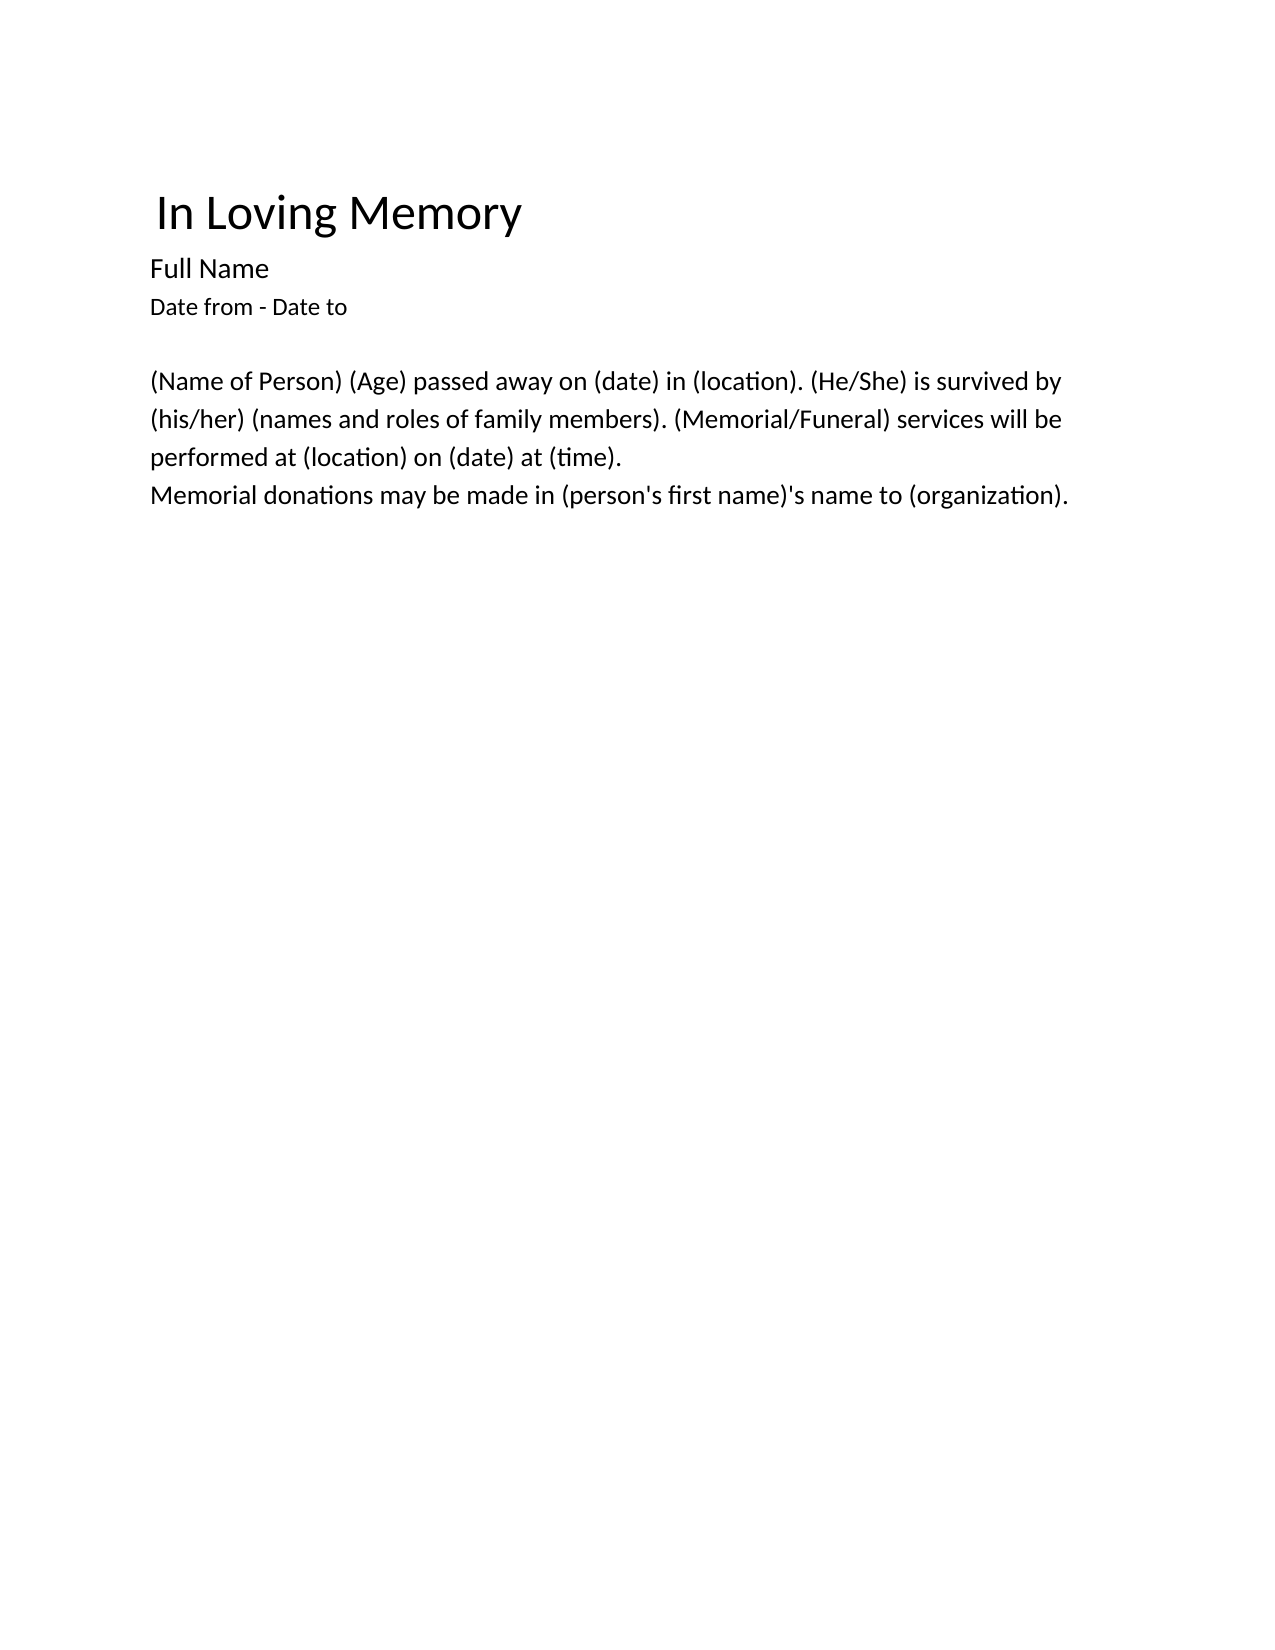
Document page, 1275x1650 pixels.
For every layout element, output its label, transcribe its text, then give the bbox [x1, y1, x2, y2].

text In Loving Memory [150, 181, 1125, 242]
text (Name of Person) (Age) passed away on (date) in (location). (He/She) is survived by (his/her) (names and roles of family members). (Memorial/Funeral) services will be performed at (location) on (date) at (time). [150, 364, 1125, 473]
text Full Name [150, 251, 1125, 286]
text Memorial donations may be made in (person's first name)'s name to (organization). [150, 478, 1125, 511]
text Date from - Date to [150, 292, 1125, 322]
